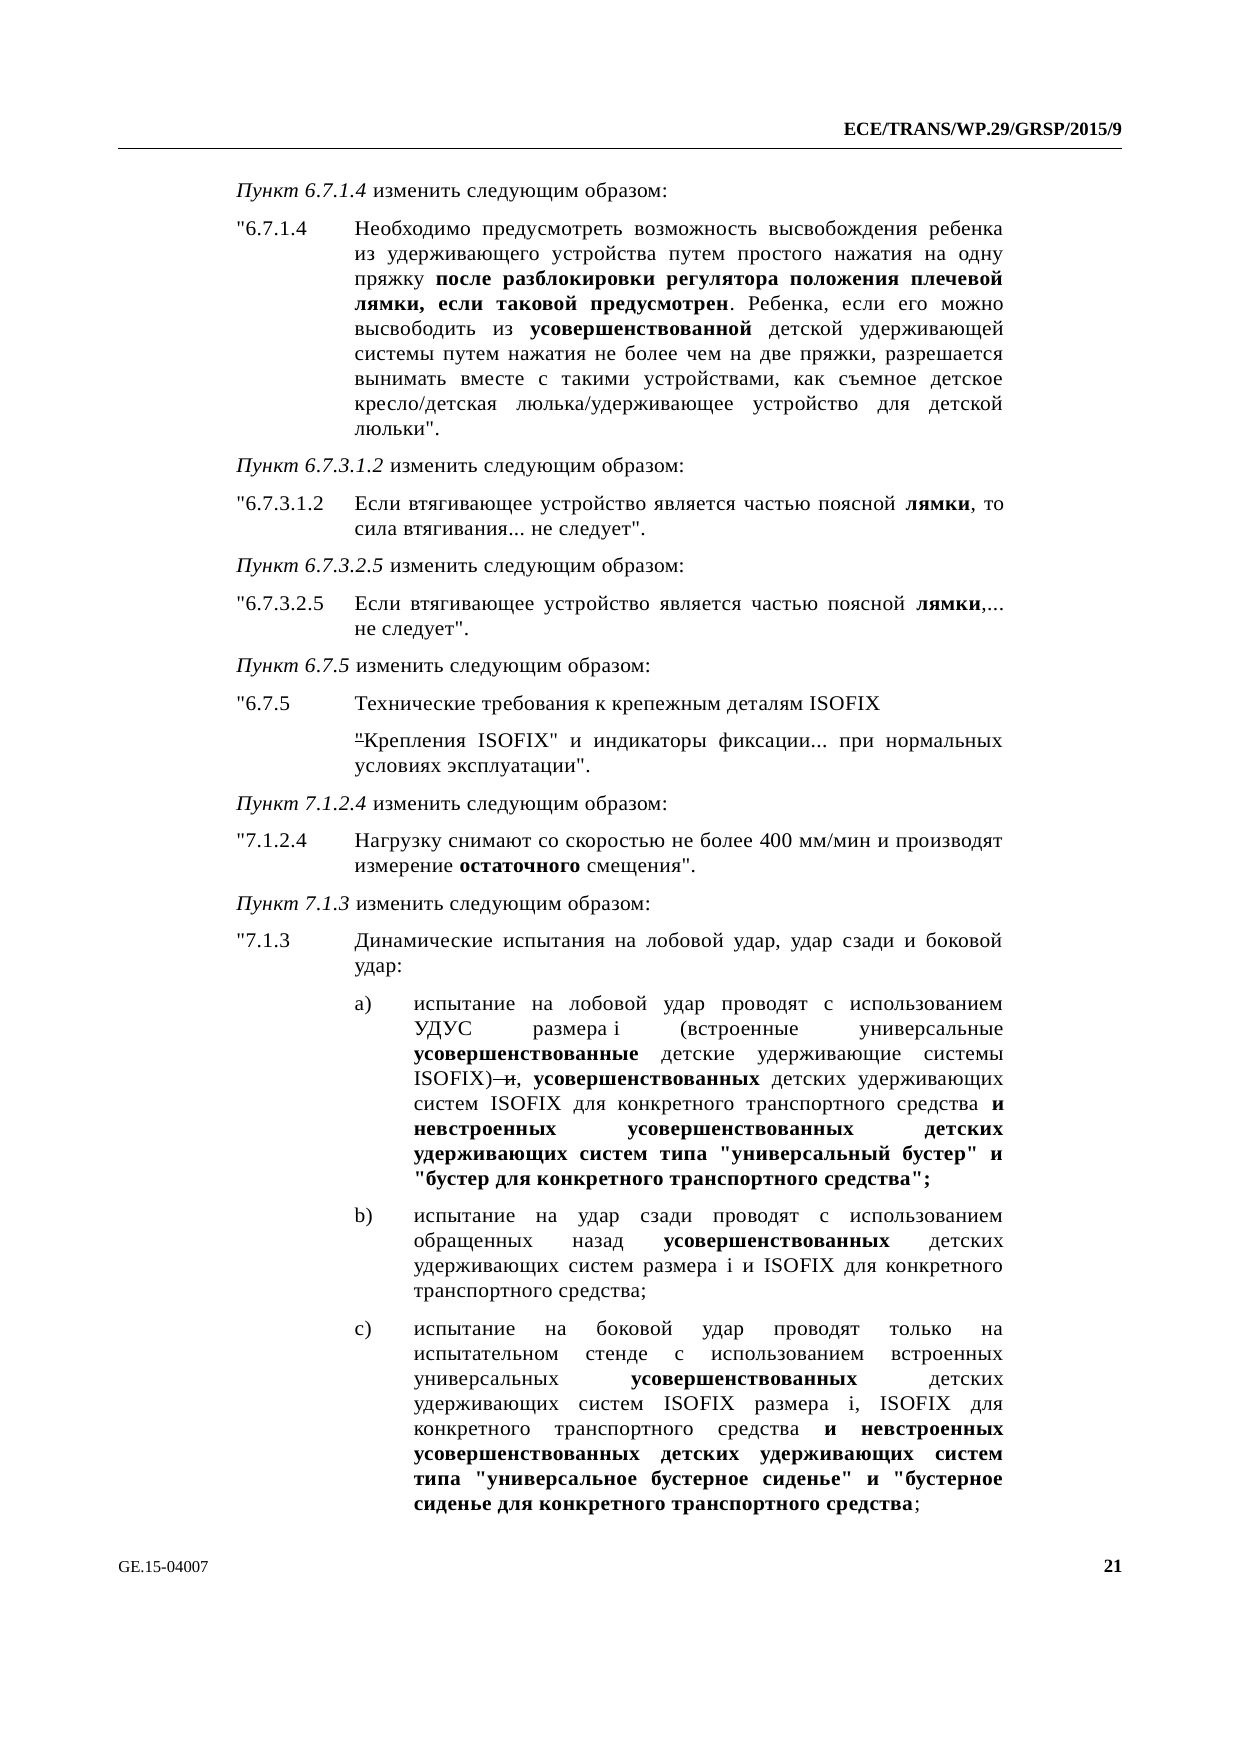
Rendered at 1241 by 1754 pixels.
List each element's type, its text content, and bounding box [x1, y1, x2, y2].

text Пункт 7.1.3 изменить следующим образом: [236, 890, 1004, 915]
text Пункт 6.7.3.2.5 изменить следующим образом: [236, 552, 1004, 577]
text "7.1.3 Динамические испытания на лобовой удар, удар сзади и боковой удар: [236, 927, 1004, 977]
text Пункт 6.7.1.4 изменить следующим образом: [236, 177, 1004, 202]
text "6.7.1.4 Необходимо предусмотреть возможность высвобождения ребенка из удерживающего устройства путем простого нажатия на одну пряжку после разблокировки регулятора положения плечевой лямки, если таковой предусмотрен. Ребенка, если его можно высвободить из усовершенствованной детской удерживающей системы путем нажатия не более чем на две пряжки, разрешается вынимать вместе с такими устройствами, как съемное детское кресло/детская люлька/удерживающее устройство для детской люльки". [236, 215, 1004, 440]
text "7.1.2.4 Нагрузку снимают со скоростью не более 400 мм/мин и производят измерение остаточного смещения". [236, 827, 1004, 877]
text b) испытание на удар сзади проводят с использованием обращенных назад усовершенствованных детских удерживающих систем размера i и ISOFIX для конкретного транспортного средства; [236, 1202, 1004, 1302]
text "6.7.5 Технические требования к крепежным деталям ISOFIX [236, 690, 1004, 715]
text "6.7.3.2.5 Если втягивающее устройство является частью поясной лямки,... не следует". [236, 590, 1004, 640]
text с) испытание на боковой удар проводят только на испытательном стенде с использованием встроенных универсальных усовершенствованных детских удерживающих систем ISOFIX размера i, ISOFIX для конкретного транспортного средства и невстроенных усовершенствованных детских удерживающих систем типа "универсальное бустерное сиденье" и "бустерное сиденье для конкретного транспортного средства; [236, 1315, 1004, 1515]
text a) испытание на лобовой удар проводят с использованием УДУС размера i (встроенные универсальные усовершенствованные детские удерживающие системы ISOFIX) и, усовершенствованных детских удерживающих систем ISOFIX для конкретного транспортного средства и невстроенных усовершенствованных детских удерживающих систем типа "универсальный бустер" и "бустер для конкретного транспортного средства"; [236, 990, 1004, 1190]
text Пункт 6.7.5 изменить следующим образом: [236, 652, 1004, 677]
text Пункт 7.1.2.4 изменить следующим образом: [236, 790, 1004, 815]
text Пункт 6.7.3.1.2 изменить следующим образом: [236, 452, 1004, 477]
text "Крепления ISOFIX" и индикаторы фиксации... при нормальных условиях эксплуатации". [236, 727, 1004, 777]
text "6.7.3.1.2 Если втягивающее устройство является частью поясной лямки, то сила втягивания... не следует". [236, 490, 1004, 540]
